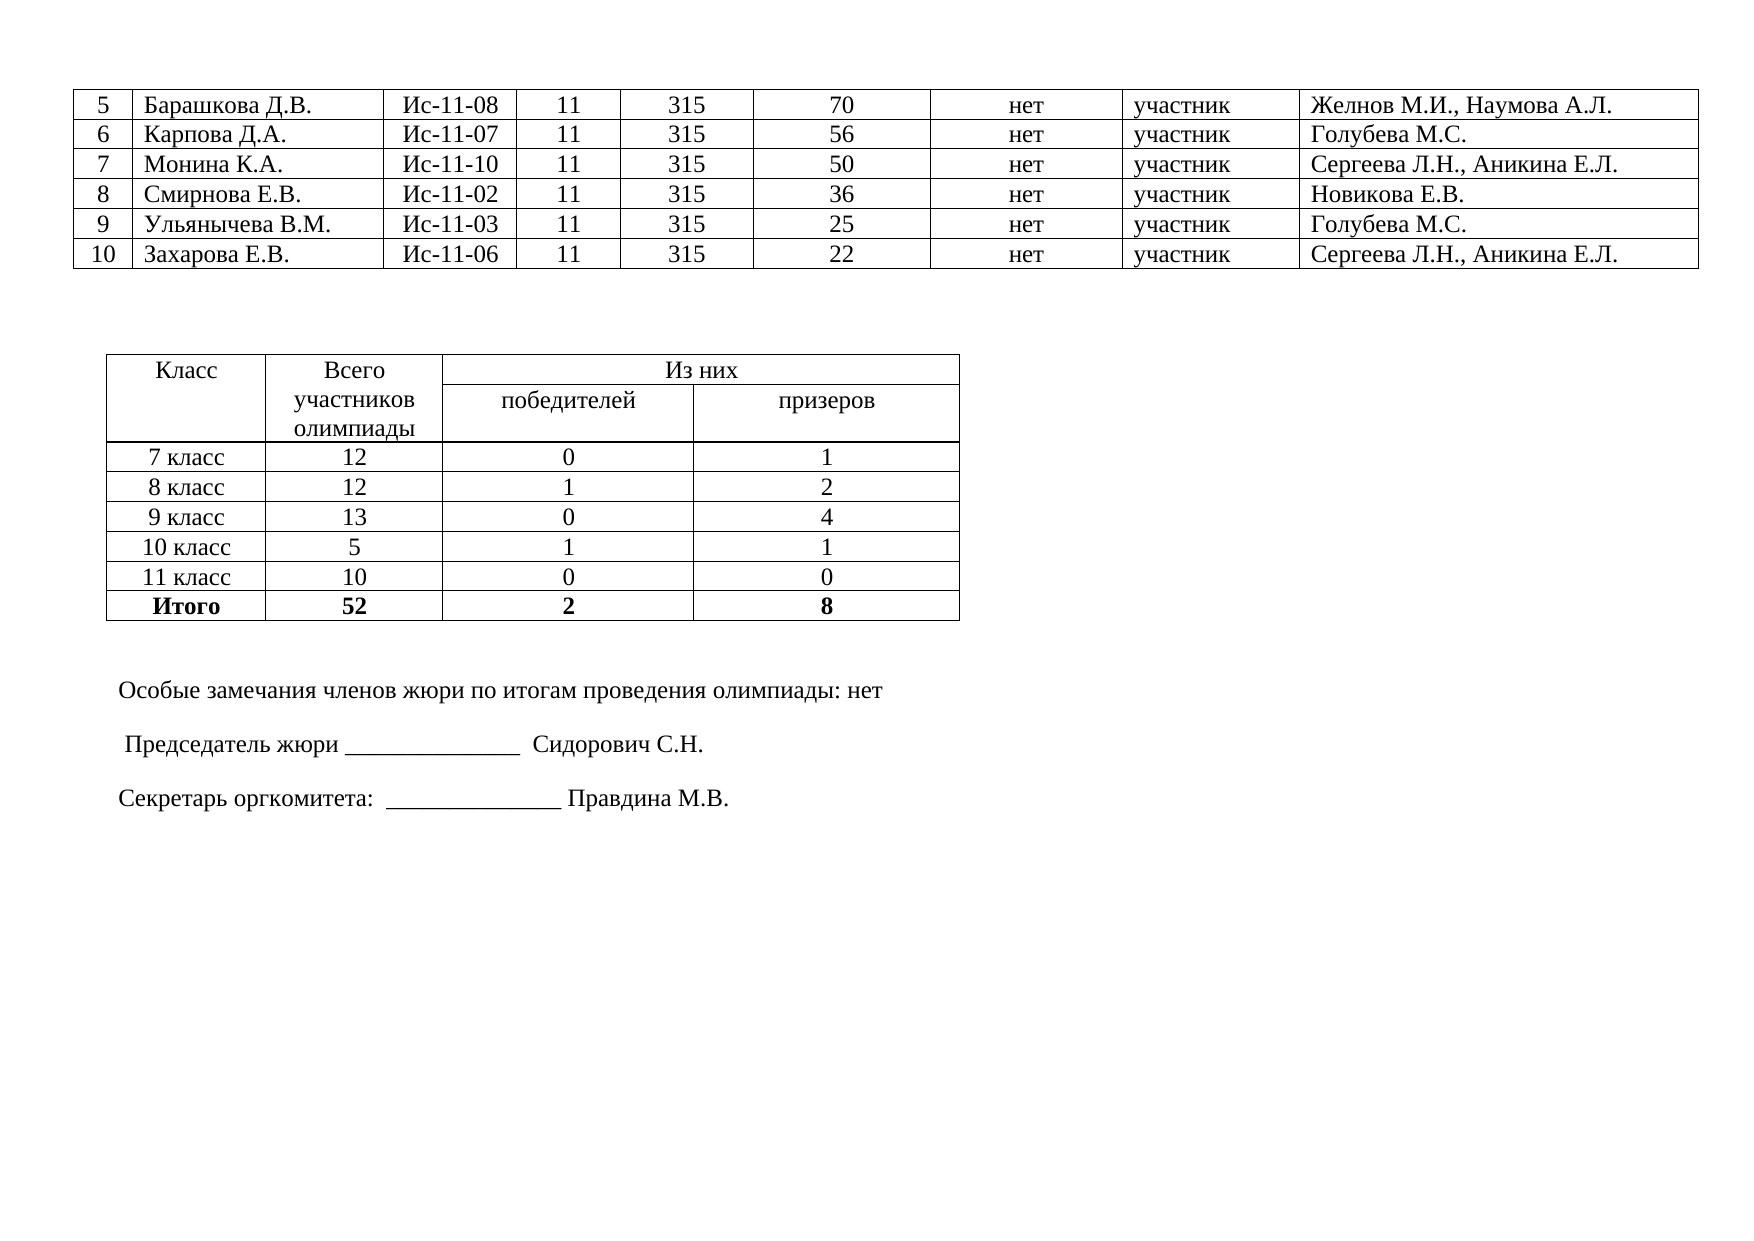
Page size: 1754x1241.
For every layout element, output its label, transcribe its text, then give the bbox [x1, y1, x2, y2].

table_cell 50 [754, 149, 930, 178]
table_cell 10 [266, 562, 442, 590]
text Секретарь оргкомитета: ______________ Правдина М.В. [118, 783, 1636, 811]
table_cell 22 [754, 239, 930, 267]
table_cell 0 [443, 562, 693, 590]
table_cell нет [931, 209, 1122, 238]
table_cell Ис-11-07 [384, 120, 516, 148]
table_cell 0 [443, 502, 693, 531]
table_cell Ис-11-06 [384, 239, 516, 267]
table_cell Новикова Е.В. [1300, 179, 1698, 208]
table_cell нет [931, 120, 1122, 148]
table_cell Сергеева Л.Н., Аникина Е.Л. [1300, 149, 1698, 178]
table_cell участник [1123, 179, 1299, 208]
table_cell победителей [443, 385, 693, 441]
table_cell Монина К.А. [133, 149, 383, 178]
table_cell 1 [694, 443, 959, 471]
table_cell 1 [443, 532, 693, 561]
table_cell 11 [517, 149, 620, 178]
table_cell 8 [74, 179, 132, 208]
text Председатель жюри ______________ Сидорович С.Н. [118, 729, 1636, 758]
table_cell 9 класс [107, 502, 265, 531]
table_header Класс [107, 355, 265, 441]
table_cell 8 класс [107, 472, 265, 501]
table_cell Захарова Е.В. [133, 239, 383, 267]
table_cell Сергеева Л.Н., Аникина Е.Л. [1300, 239, 1698, 267]
table_cell 9 [74, 209, 132, 238]
table_header Из них [443, 355, 959, 384]
table_cell 10 [74, 239, 132, 267]
table_cell нет [931, 90, 1122, 118]
table_cell 13 [266, 502, 442, 531]
table_cell 1 [694, 532, 959, 561]
table_cell 315 [621, 239, 753, 267]
table_cell 11 [517, 90, 620, 118]
table_cell нет [931, 239, 1122, 267]
table_cell 315 [621, 120, 753, 148]
table_cell 5 [74, 90, 132, 118]
table_cell 0 [694, 562, 959, 590]
table_header Всего участников олимпиады [266, 355, 442, 441]
table_cell Желнов М.И., Наумова А.Л. [1300, 90, 1698, 118]
table_cell 12 [266, 472, 442, 501]
table_cell 4 [694, 502, 959, 531]
table_cell участник [1123, 90, 1299, 118]
table_cell участник [1123, 239, 1299, 267]
table_cell участник [1123, 209, 1299, 238]
table_cell 70 [754, 90, 930, 118]
table_cell 5 [266, 532, 442, 561]
table_cell 315 [621, 209, 753, 238]
table_cell 2 [443, 591, 693, 620]
table_cell Ульянычева В.М. [133, 209, 383, 238]
table_cell 315 [621, 179, 753, 208]
text Особые замечания членов жюри по итогам проведения олимпиады: нет [118, 675, 1636, 704]
table_cell 25 [754, 209, 930, 238]
table_cell Голубева М.С. [1300, 120, 1698, 148]
table_cell нет [931, 149, 1122, 178]
table_cell Ис-11-10 [384, 149, 516, 178]
table_cell 6 [74, 120, 132, 148]
table_cell нет [931, 179, 1122, 208]
table_cell Карпова Д.А. [133, 120, 383, 148]
table_cell 315 [621, 149, 753, 178]
table_cell 11 [517, 120, 620, 148]
table_cell 11 [517, 179, 620, 208]
table_cell 315 [621, 90, 753, 118]
table_cell участник [1123, 149, 1299, 178]
table_cell 7 класс [107, 443, 265, 471]
table_cell 11 класс [107, 562, 265, 590]
table_cell 11 [517, 239, 620, 267]
table_cell Ис-11-03 [384, 209, 516, 238]
table_cell 10 класс [107, 532, 265, 561]
table_cell Ис-11-08 [384, 90, 516, 118]
table_cell 56 [754, 120, 930, 148]
table_cell 52 [266, 591, 442, 620]
table_cell 7 [74, 149, 132, 178]
table_cell 12 [266, 443, 442, 471]
table_cell 11 [517, 209, 620, 238]
table_cell Ис-11-02 [384, 179, 516, 208]
table_cell 36 [754, 179, 930, 208]
table_cell 2 [694, 472, 959, 501]
table_cell Смирнова Е.В. [133, 179, 383, 208]
table_cell участник [1123, 120, 1299, 148]
table_cell 8 [694, 591, 959, 620]
table_cell Итого [107, 591, 265, 620]
table_cell Голубева М.С. [1300, 209, 1698, 238]
table_cell призеров [694, 385, 959, 441]
table_cell 1 [443, 472, 693, 501]
table_cell 0 [443, 443, 693, 471]
table_cell Барашкова Д.В. [133, 90, 383, 118]
